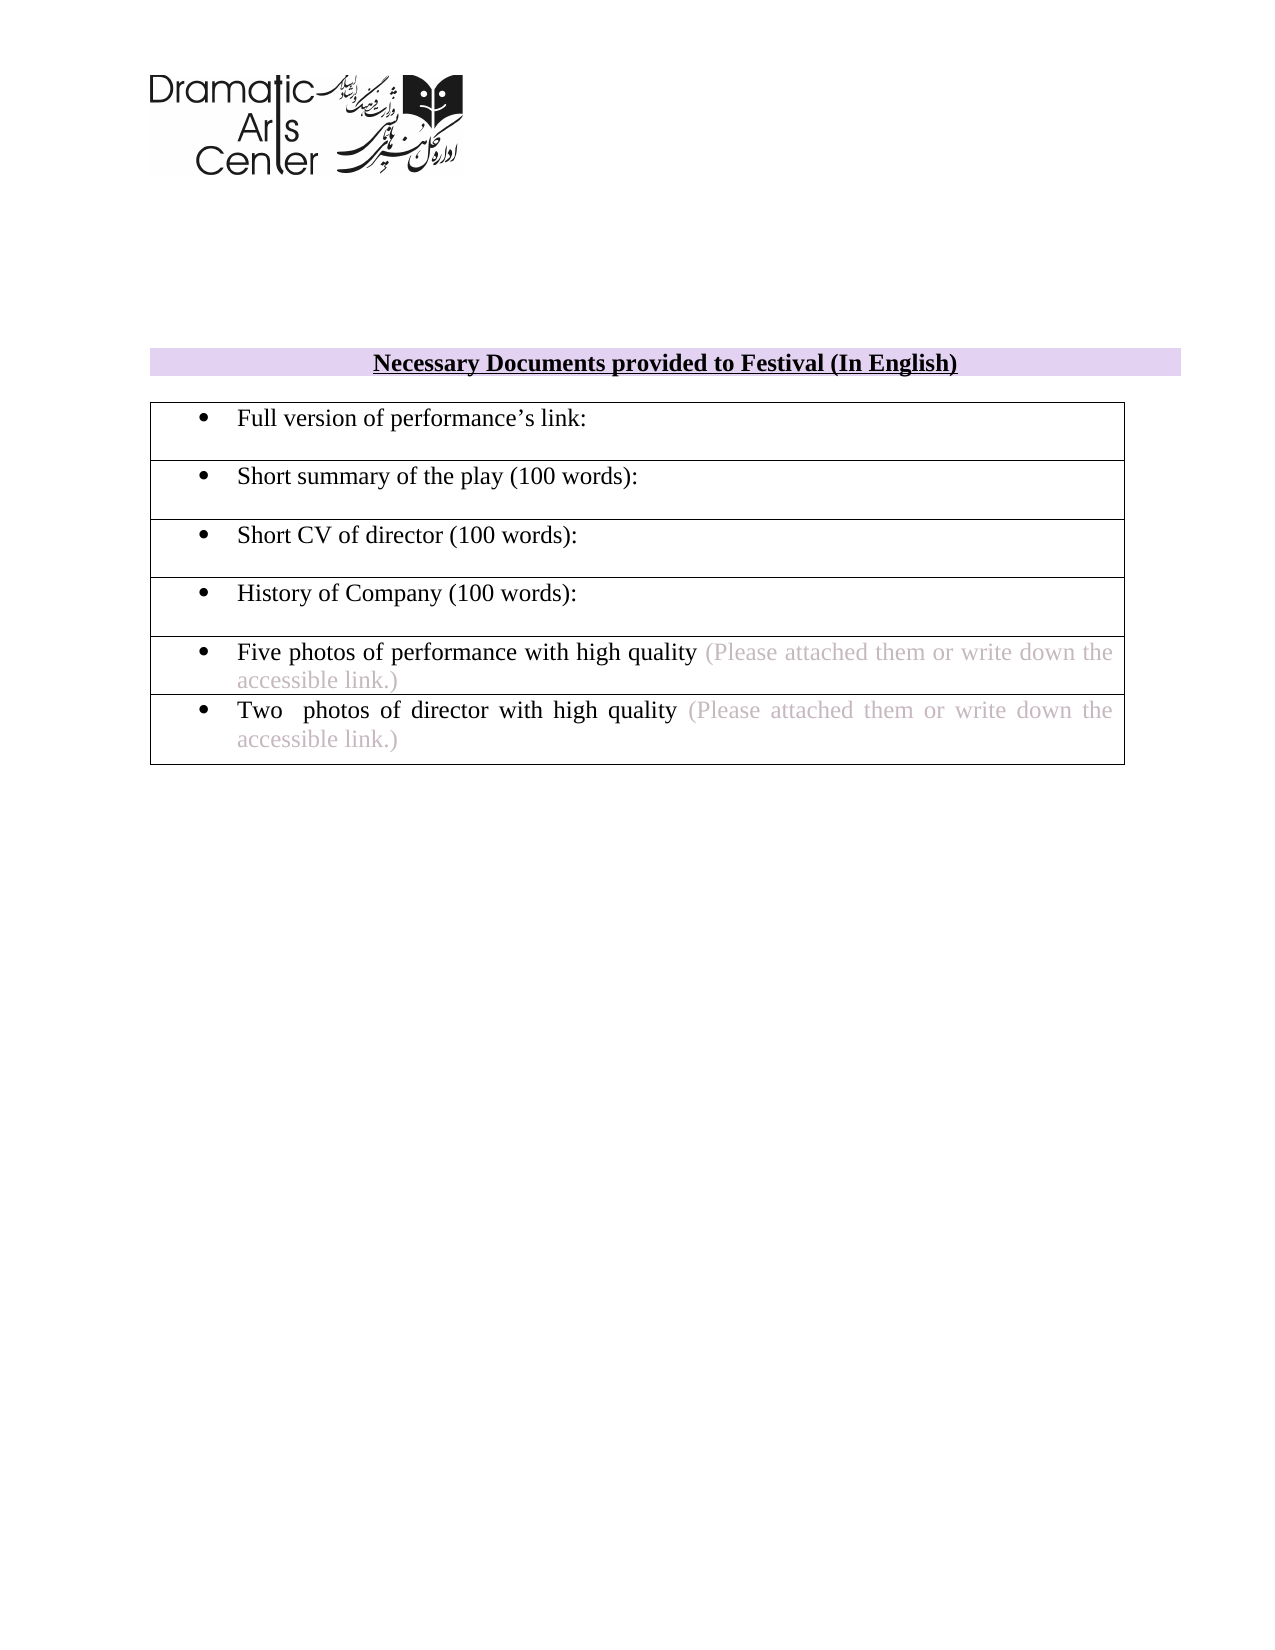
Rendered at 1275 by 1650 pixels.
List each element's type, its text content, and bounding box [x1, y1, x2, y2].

table_cell Five photos of performance with high quality (Please attached them or write down the accessible link.) [151, 637, 1124, 694]
table_cell Short summary of the play (100 words): [151, 461, 1124, 519]
picture [150, 75, 463, 175]
table_cell Short CV of director (100 words): [151, 520, 1124, 577]
text Necessary Documents provided to Festival (In English) [150, 348, 1181, 376]
table_cell Two photos of director with high quality (Please attached them or write down the accessible link.) [151, 695, 1124, 763]
table_cell History of Company (100 words): [151, 578, 1124, 636]
table_header Full version of performance’s link: [151, 403, 1124, 460]
